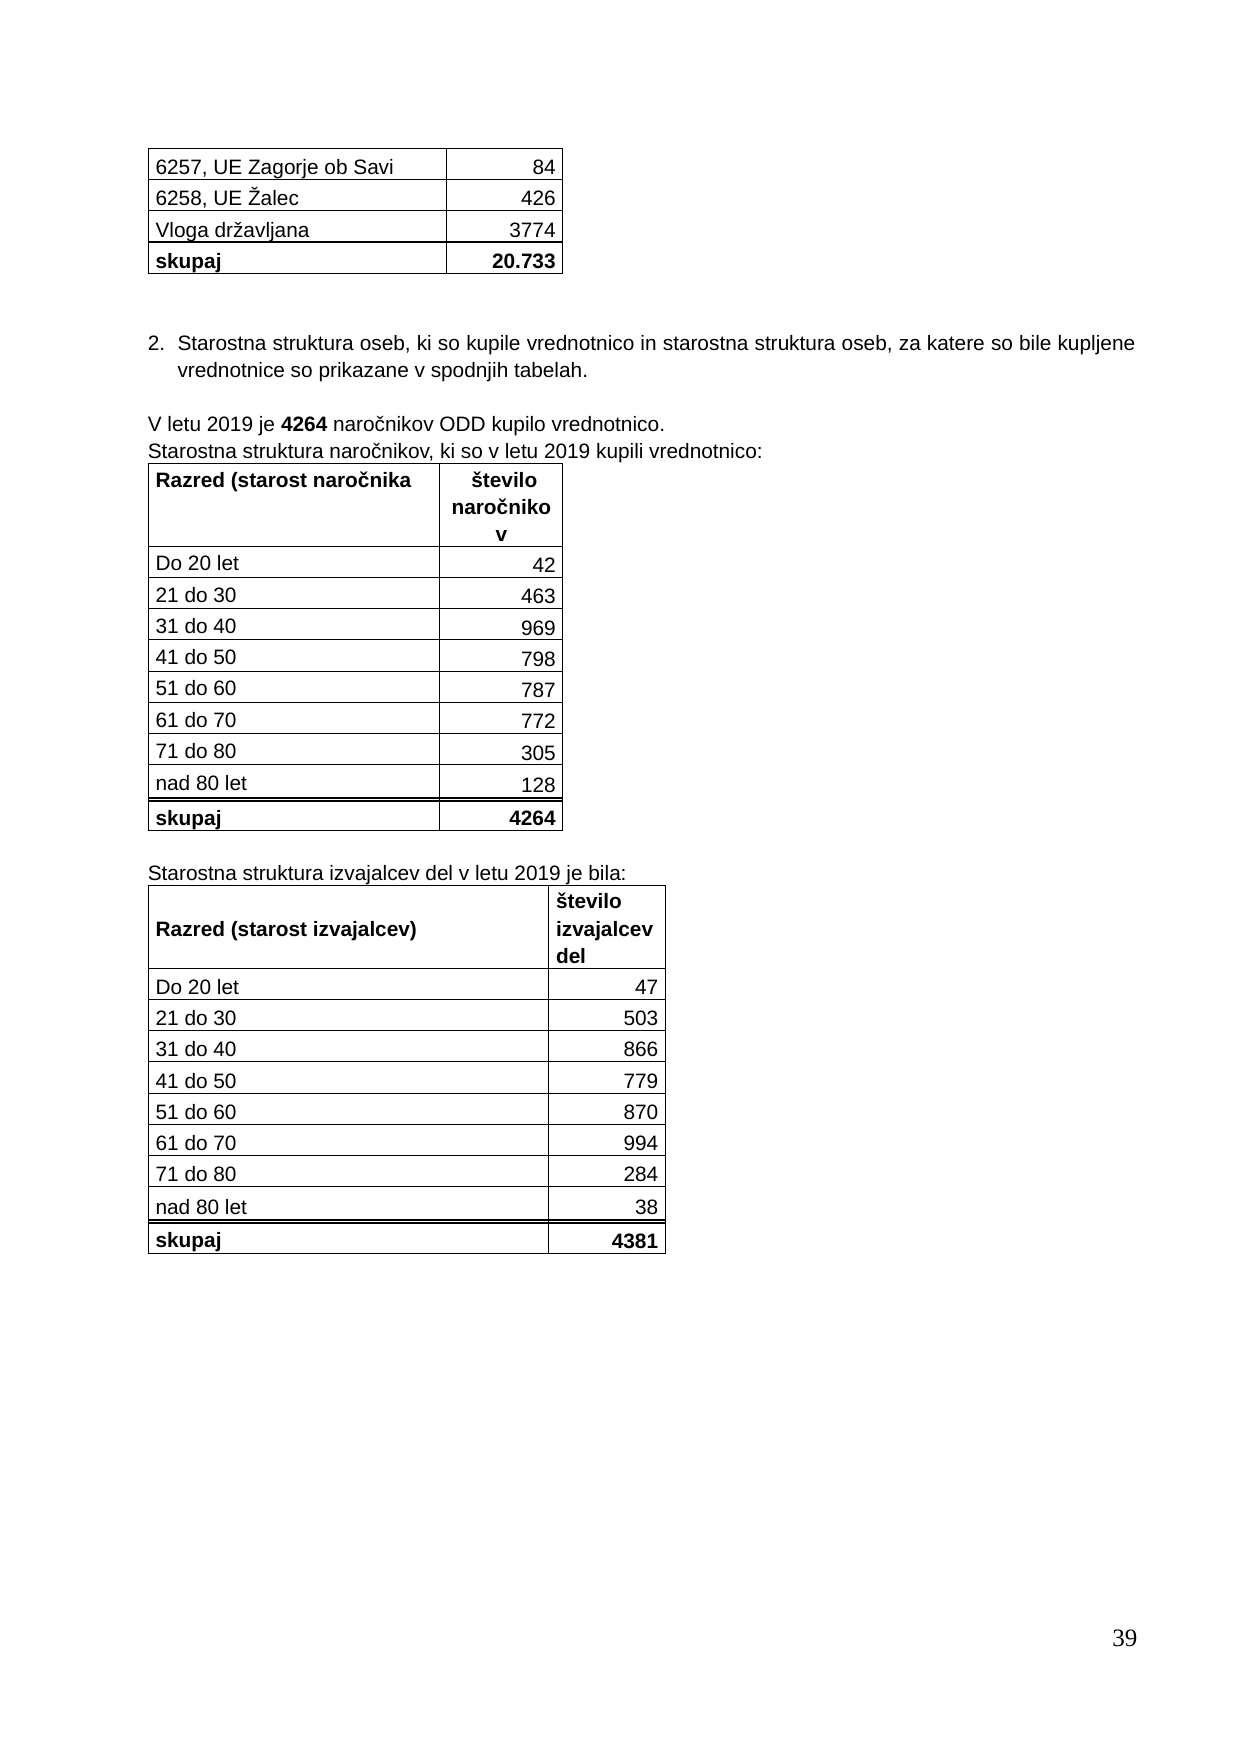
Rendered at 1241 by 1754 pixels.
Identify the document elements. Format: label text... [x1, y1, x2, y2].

table_cell 994 [549, 1125, 665, 1155]
table_cell 6258, UE Žalec [149, 180, 446, 210]
table_header Razred (starost izvajalcev) [149, 886, 548, 967]
table_cell 41 do 50 [149, 1062, 548, 1092]
table_cell 41 do 50 [149, 640, 439, 671]
table_cell 969 [440, 609, 562, 639]
table_cell 128 [440, 765, 562, 797]
table_cell 4381 [549, 1224, 665, 1253]
text Starostna struktura izvajalcev del v letu 2019 je bila: [148, 858, 1137, 885]
table_cell 47 [549, 969, 665, 999]
table_cell skupaj [149, 802, 439, 830]
list Starostna struktura oseb, ki so kupile vrednotnico in starostna struktura oseb, za katere so bile kupljene vrednotnice so prikazane v spodnjih tabelah. [148, 328, 1137, 382]
table_cell 787 [440, 672, 562, 702]
table_cell 38 [549, 1187, 665, 1219]
table_cell skupaj [149, 243, 446, 273]
table_header število naročnikov [440, 464, 562, 546]
table_cell Vloga državljana [149, 211, 446, 241]
table_cell 42 [440, 547, 562, 577]
table_cell 772 [440, 703, 562, 733]
table_header Razred (starost naročnika) [149, 464, 439, 546]
table_cell 71 do 80 [149, 734, 439, 764]
table_header število izvajalcev del [549, 886, 665, 967]
table_cell 305 [440, 734, 562, 764]
table_cell 61 do 70 [149, 1125, 548, 1155]
table_cell 3774 [447, 211, 562, 241]
table_cell 866 [549, 1031, 665, 1061]
table_cell 284 [549, 1156, 665, 1186]
table_cell Do 20 let [149, 969, 548, 999]
table_cell 71 do 80 [149, 1156, 548, 1186]
table_cell skupaj [149, 1224, 548, 1253]
table_cell 84 [447, 149, 562, 179]
table_cell 463 [440, 578, 562, 608]
table_cell 870 [549, 1094, 665, 1124]
table_cell 426 [447, 180, 562, 210]
text Starostna struktura naročnikov, ki so v letu 2019 kupili vrednotnico: [148, 436, 1137, 463]
table_cell 6257, UE Zagorje ob Savi [149, 149, 446, 179]
table_cell 779 [549, 1062, 665, 1092]
table_cell 4264 [440, 802, 562, 830]
table_cell 21 do 30 [149, 578, 439, 608]
table_cell 31 do 40 [149, 1031, 548, 1061]
text V letu 2019 je 4264 naročnikov ODD kupilo vrednotnico. [148, 409, 1137, 436]
table_cell 61 do 70 [149, 703, 439, 733]
table_cell 51 do 60 [149, 672, 439, 702]
table_cell 20.733 [447, 243, 562, 273]
table_cell 51 do 60 [149, 1094, 548, 1124]
table_cell 31 do 40 [149, 609, 439, 639]
table_cell 798 [440, 640, 562, 671]
table_cell nad 80 let [149, 765, 439, 797]
table_cell Do 20 let [149, 547, 439, 577]
table_cell 503 [549, 1000, 665, 1030]
table_cell 21 do 30 [149, 1000, 548, 1030]
table_cell nad 80 let [149, 1187, 548, 1219]
